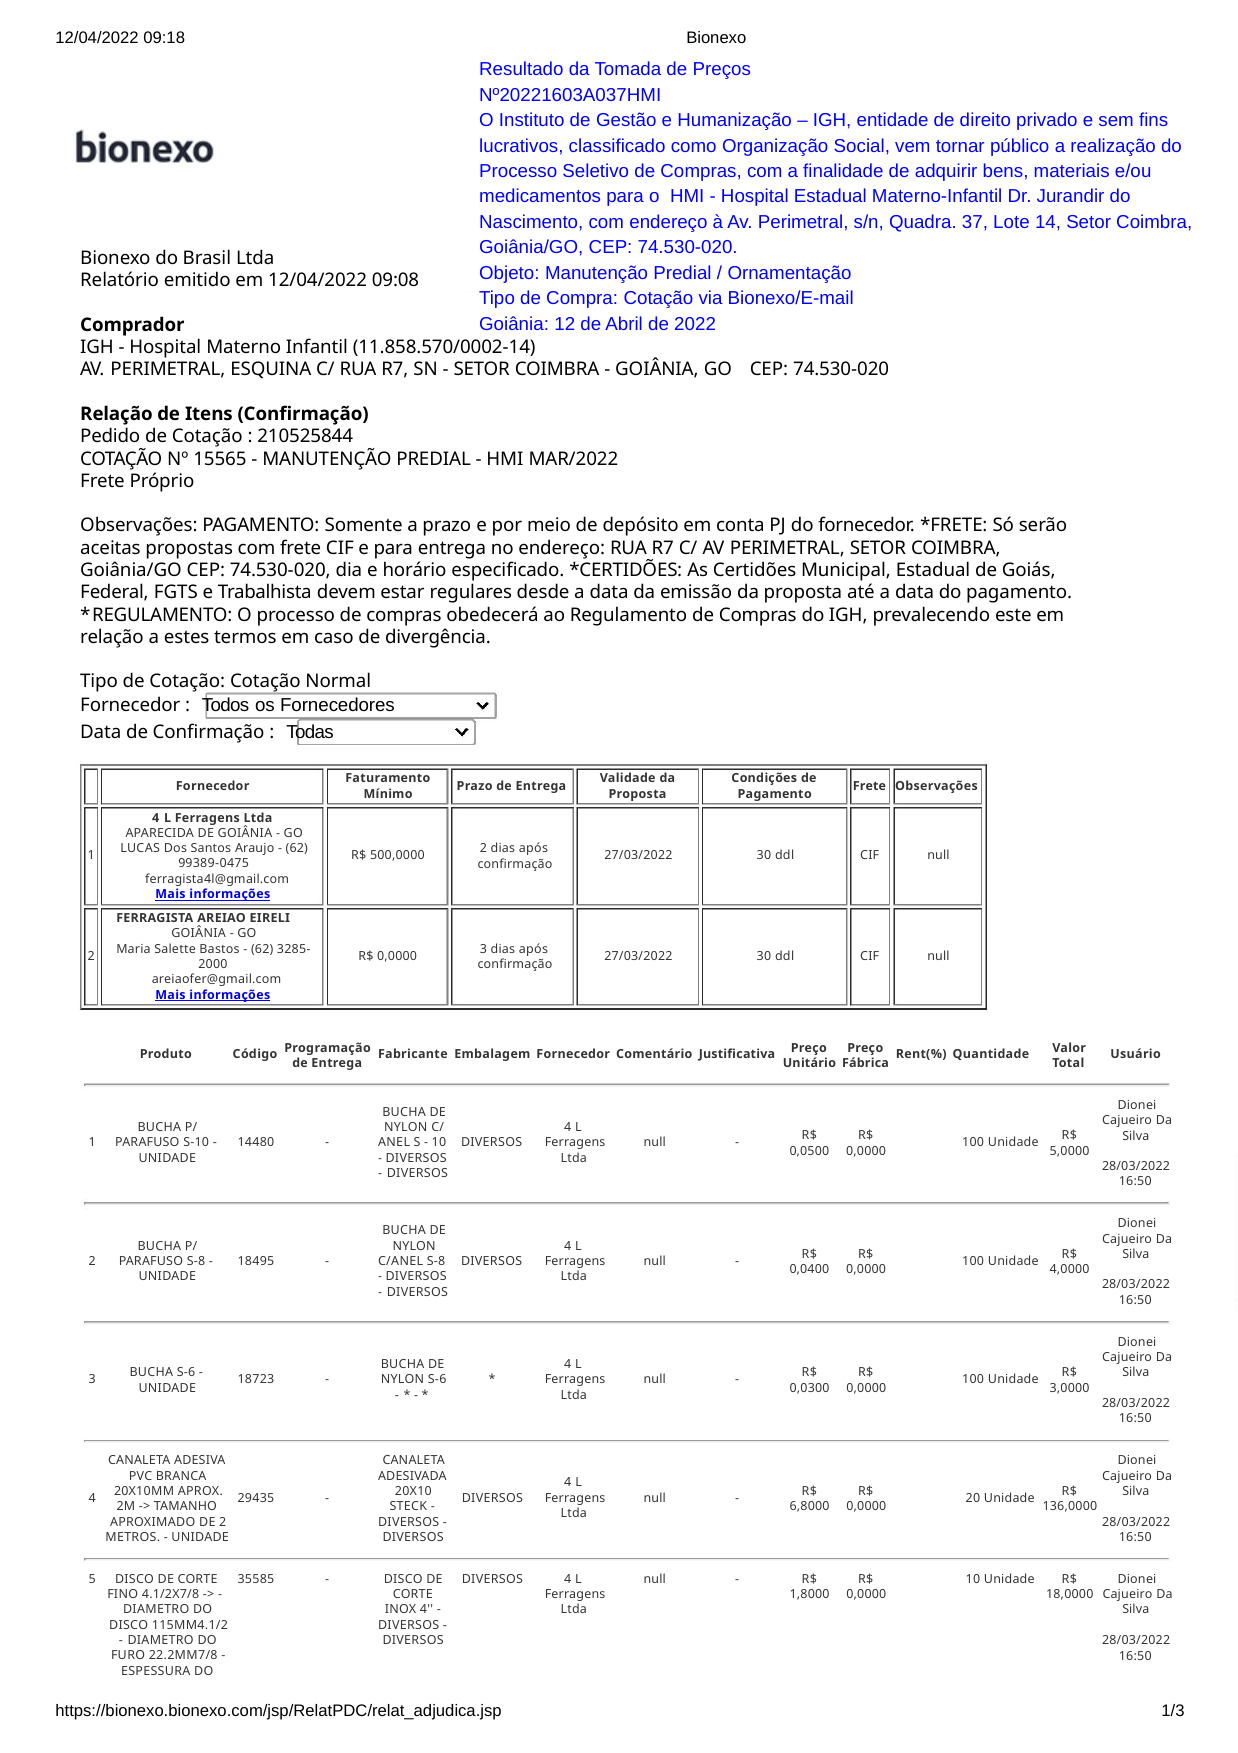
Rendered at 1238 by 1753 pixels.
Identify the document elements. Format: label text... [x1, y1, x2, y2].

text Processo Seletivo de Compras, com a finalidade de adquirir bens, materiais e/ou [479, 161, 1220, 182]
text confirmação [477, 856, 566, 871]
text Federal, FGTS e Trabalhista devem estar regulares desde a data da emissão da proposta até a data do pagamento. [80, 581, 1184, 603]
text relação a estes termos em caso de divergência. [80, 625, 551, 648]
text 1,8000 0,0000 [789, 1586, 904, 1602]
text 8/03/2022 [1109, 1158, 1187, 1174]
text INOX 4'' - [384, 1602, 466, 1617]
text Tipo de Compra: Cotação via Bionexo/E-mail [479, 288, 879, 309]
text Faturamento [345, 770, 448, 786]
text GOIÂNIA - GO [171, 926, 333, 941]
text Relação de Itens (Confirmação) [80, 402, 696, 425]
text DIAMETRO DO [127, 1632, 232, 1647]
text 16:50 [1119, 1648, 1187, 1663]
text R$ [801, 1571, 835, 1586]
text DIVERSOS [387, 1165, 466, 1181]
text areiaofer@gmail.com [152, 971, 292, 987]
text 1/3 [1161, 1702, 1209, 1720]
text Tipo de Cotação: Cotação Normal [80, 670, 431, 692]
text Silva [1122, 1602, 1187, 1617]
text Fornecedor [176, 777, 268, 793]
text ADESIVADA [378, 1468, 466, 1483]
text 18,0000 Cajueiro Da [1046, 1586, 1187, 1602]
text Dionei [1117, 1571, 1187, 1586]
text - [735, 1571, 758, 1586]
text aceitas propostas com frete CIF e para entrega no endereço: RUA R7 C/ AV PERIMETRAL, SETOR COIMBRA, [80, 536, 1184, 559]
text 2 dias após [479, 840, 566, 856]
text 4 L [564, 1237, 620, 1253]
text Ferragens [544, 1135, 620, 1150]
text Comprador [80, 313, 220, 335]
text DIVERSOS [387, 1283, 466, 1299]
text UNIDADE [138, 1380, 221, 1395]
text C/ANEL S-8 DIVERSOS [378, 1253, 544, 1268]
picture [0, 0, 1238, 1753]
text O Instituto de Gestão e Humanização – IGH, entidade de direito privado e sem fins [479, 110, 1220, 131]
text Observações: PAGAMENTO: Somente a prazo e por meio de depósito em conta PJ do fornecedor. *FRETE: Só serão [80, 514, 1184, 536]
text 20X10 [394, 1483, 466, 1498]
text DISCO 115MM4.1/2 [109, 1617, 241, 1632]
text ESPESSURA DO [121, 1663, 239, 1678]
text Silva [1122, 1483, 1187, 1498]
text DIAMETRO DO [123, 1602, 243, 1617]
text R$ 0,0000 [358, 947, 435, 963]
text - [325, 1253, 348, 1268]
text Prazo de Entrega [456, 777, 587, 793]
text 0X10MM APROX. [121, 1483, 236, 1498]
text Goiânia/GO CEP: 74.530-020, dia e horário especificado. *CERTIDÕES: As Certidões Municipal, Estadual de Goiás, [80, 559, 1184, 581]
text Total [1052, 1055, 1105, 1071]
text L Ferragens Ltda [164, 809, 292, 825]
text Resultado da Tomada de Preços [479, 59, 778, 80]
text 6,8000 0,0000 [789, 1498, 904, 1514]
text Ltda [560, 1506, 620, 1521]
text Usuário [1110, 1046, 1179, 1062]
text R$ [801, 1127, 835, 1143]
text Mais informações [155, 987, 292, 1002]
text PVC BRANCA [128, 1468, 242, 1483]
text 4 L [564, 1119, 620, 1135]
text 14480 [237, 1134, 291, 1150]
text R$ [1061, 1364, 1107, 1380]
text Goiânia/GO, CEP: 74.530-020. [479, 237, 1220, 258]
text IGH - Hospital Materno Infantil (11.858.570/0002-14) [80, 335, 1013, 358]
text Goiânia: 12 de Abril de 2022 [479, 313, 742, 334]
text de Entrega [292, 1055, 389, 1071]
text UNIDADE [138, 1268, 232, 1284]
text Frete Próprio [80, 469, 696, 492]
text Cajueiro Da [1102, 1112, 1187, 1128]
text 4 [88, 1490, 114, 1506]
text Cajueiro Da [1102, 1231, 1187, 1246]
text R$ [858, 1571, 892, 1586]
text Nº20221603A037HMI [479, 84, 778, 106]
text null [643, 1253, 683, 1268]
text DIVERSOS [466, 1571, 541, 1586]
text R$ [1061, 1483, 1114, 1498]
text PARAFUSO S-8 - [118, 1253, 232, 1268]
text 3 dias após [479, 941, 566, 956]
text * [488, 1371, 514, 1387]
text Cajueiro Da [1102, 1349, 1187, 1365]
text Ferragens [544, 1490, 620, 1506]
text R$ [1061, 1246, 1108, 1262]
text ANEL S - 10 DIVERSOS [378, 1134, 544, 1150]
text Condições de [731, 770, 836, 786]
text Ltda [560, 1150, 620, 1165]
text Ferragens [544, 1372, 620, 1387]
text 35585 [243, 1571, 291, 1586]
text 27/03/2022 [604, 847, 690, 863]
text R$ [858, 1246, 892, 1261]
text Silva [1122, 1246, 1187, 1261]
text 10 Unidade [965, 1571, 1049, 1586]
text Preço [847, 1039, 903, 1055]
text 8/03/2022 [1109, 1395, 1187, 1411]
text ,0400 0,0000 [796, 1261, 904, 1277]
text UNIDADE [138, 1150, 235, 1165]
text - [735, 1134, 758, 1150]
text DISCO DE CORTE [115, 1571, 243, 1586]
text 100 Unidade [962, 1371, 1053, 1387]
text - [325, 1571, 348, 1586]
text confirmação [477, 956, 566, 972]
text Maria Salette Bastos - (62) 3285- [116, 941, 333, 956]
text 4 L [564, 1356, 620, 1372]
text BUCHA DE [381, 1356, 463, 1372]
text Pagamento [737, 786, 836, 801]
text 4 L [564, 1571, 620, 1586]
text ferragista4l@gmail.com [145, 871, 300, 886]
text R$ 500,0000 [351, 847, 442, 863]
text R$ [801, 1246, 835, 1261]
text BUCHA P/ [137, 1237, 232, 1253]
text Relatório emitido em 12/04/2022 09:08 [80, 269, 479, 291]
text CIF [860, 947, 898, 963]
text Objeto: Manutenção Predial / Ornamentação [479, 262, 879, 283]
text APROXIMADO DE 2 [110, 1513, 245, 1529]
text ,0500 0,0000 [796, 1143, 904, 1158]
text CANALETA [382, 1452, 466, 1468]
text 5,0000 [1049, 1143, 1107, 1158]
text - [735, 1371, 758, 1387]
text - [735, 1253, 758, 1268]
text AV. PERIMETRAL, ESQUINA C/ RUA R7, SN - SETOR COIMBRA - GOIÂNIA, GO CEP: 74.530-020 [80, 358, 1013, 380]
text R$ [801, 1483, 835, 1498]
text - [325, 1371, 348, 1387]
text 100 Unidade [962, 1134, 1053, 1150]
text 136,0000 [1042, 1498, 1114, 1514]
text Ferragens [544, 1253, 620, 1268]
text Validade da [599, 770, 694, 786]
text 16:50 [1119, 1174, 1187, 1189]
text Código [232, 1046, 296, 1062]
text - [325, 1490, 348, 1506]
text Fabricante Embalagem Fornecedor Comentário Justificativa [378, 1046, 802, 1062]
text BUCHA S-6 - [129, 1364, 221, 1380]
text REGULAMENTO: O processo de compras obedecerá ao Regulamento de Compras do IGH, prevalecendo este em [92, 603, 1162, 626]
text Preço [791, 1039, 847, 1055]
text 0,0300 0,0000 [789, 1379, 904, 1395]
text 18495 [237, 1253, 291, 1268]
text NYLON [392, 1238, 544, 1253]
text R$ [1061, 1127, 1107, 1143]
text 16:50 [1119, 1411, 1187, 1426]
text 28/03/2022 [1102, 1513, 1187, 1529]
text STECK - [389, 1498, 466, 1514]
text PARAFUSO S-10 - [115, 1135, 235, 1150]
text Bionexo do Brasil Ltda [80, 246, 479, 269]
text 18723 [237, 1371, 291, 1387]
text 100 Unidade [962, 1253, 1053, 1268]
text Ltda [560, 1387, 620, 1402]
text null [643, 1571, 683, 1586]
text DIVERSOS [462, 1490, 541, 1506]
text Ferragens [544, 1586, 620, 1602]
text Cajueiro Da [1102, 1468, 1187, 1483]
text R$ [801, 1364, 835, 1379]
text 2 [88, 1253, 114, 1268]
text Dionei [1117, 1334, 1187, 1349]
text FERRAGISTA AREIAO EIRELI [116, 910, 333, 926]
text Rent(%) Quantidade [896, 1046, 1057, 1062]
text CIF [860, 847, 898, 863]
text 8/03/2022 [1109, 1276, 1187, 1292]
text - DIVERSOS [378, 1268, 544, 1284]
text null [927, 947, 966, 963]
text - [325, 1134, 348, 1150]
text null [643, 1490, 683, 1506]
text DIVERSOS - [378, 1617, 466, 1632]
text COTAÇÃO Nº 15565 - MANUTENÇÃO PREDIAL - HMI MAR/2022 [80, 447, 696, 469]
text 30 ddl [756, 847, 811, 863]
text 16:50 [1119, 1292, 1187, 1307]
text Frete Observações [853, 777, 998, 793]
text 2/04/2022 09:18 [64, 29, 210, 47]
text Bionexo [686, 29, 771, 47]
text https://bionexo.bionexo.com/jsp/RelatPDC/relat_adjudica.jsp [55, 1702, 527, 1720]
text CORTE [393, 1586, 466, 1602]
text Silva [1122, 1365, 1187, 1380]
text * - * [403, 1387, 449, 1402]
text Ltda [560, 1602, 620, 1617]
text APARECIDA DE GOIÂNIA - GO [125, 825, 329, 841]
text NYLON C/ [384, 1119, 544, 1134]
text 5 [88, 1571, 114, 1586]
text 9389-0475 [185, 855, 266, 871]
text 000 [205, 956, 245, 971]
text lucrativos, classificado como Organização Social, vem tornar público a realização do [479, 135, 1220, 156]
text Mais informações [155, 887, 300, 902]
text BUCHA DE [382, 1222, 544, 1238]
text DISCO DE [383, 1571, 466, 1586]
text 4,0000 [1049, 1262, 1108, 1277]
text L [575, 1474, 600, 1490]
text METROS. - UNIDADE [105, 1529, 245, 1544]
text medicamentos para o HMI - Hospital Estadual Materno-Infantil Dr. Jurandir do [479, 186, 1220, 207]
text 30 ddl [756, 947, 811, 963]
text 27/03/2022 [604, 947, 690, 963]
text Fornecedor : Todos os Fornecedores [80, 694, 431, 716]
text Ltda [560, 1268, 620, 1284]
text null [643, 1371, 683, 1387]
text null [927, 847, 966, 863]
text R$ [1061, 1571, 1095, 1586]
text Unitário Fábrica [783, 1055, 908, 1071]
text Proposta [608, 786, 694, 801]
text - DIVERSOS [378, 1150, 544, 1165]
text M -> TAMANHO [123, 1498, 236, 1513]
text DIVERSOS [382, 1529, 466, 1544]
text R$ [858, 1364, 892, 1379]
text DIVERSOS [382, 1632, 466, 1648]
text NYLON S-6 [381, 1372, 463, 1387]
text 3 [88, 1371, 114, 1387]
text Silva [1122, 1128, 1187, 1143]
text Programação [284, 1039, 389, 1055]
text 1 [88, 1134, 114, 1150]
text FINO 4.1/2X7/8 -> - [107, 1586, 243, 1602]
text Nascimento, com endereço à Av. Perimetral, s/n, Quadra. 37, Lote 14, Setor Coimbra, [479, 212, 1220, 233]
text 20 Unidade [965, 1490, 1049, 1506]
text DIVERSOS - [378, 1514, 466, 1529]
text BUCHA DE [382, 1103, 544, 1119]
text 29435 [237, 1490, 291, 1506]
text - [735, 1490, 758, 1506]
text Pedido de Cotação : 210525844 [80, 425, 696, 447]
text 3,0000 [1049, 1380, 1107, 1395]
text Mínimo [363, 786, 448, 801]
text Dionei [1117, 1097, 1187, 1112]
text 1 [87, 847, 113, 863]
text 16:50 [1119, 1529, 1187, 1544]
text Data de Confirmação : Todas [80, 720, 431, 743]
text 2 [87, 947, 113, 963]
text BUCHA P/ [137, 1119, 235, 1135]
text R$ [858, 1127, 892, 1143]
text Valor [1052, 1039, 1105, 1055]
text LUCAS Dos Santos Araujo - (62) [120, 841, 329, 856]
text null [643, 1134, 683, 1150]
text Dionei [1117, 1452, 1187, 1468]
text FURO 22.2MM7/8 - [111, 1647, 239, 1663]
text Dionei [1117, 1215, 1187, 1231]
text Produto [139, 1046, 211, 1062]
text 28/03/2022 [1102, 1632, 1187, 1648]
text R$ [858, 1483, 892, 1498]
text CANALETA ADESIVA [108, 1452, 242, 1468]
